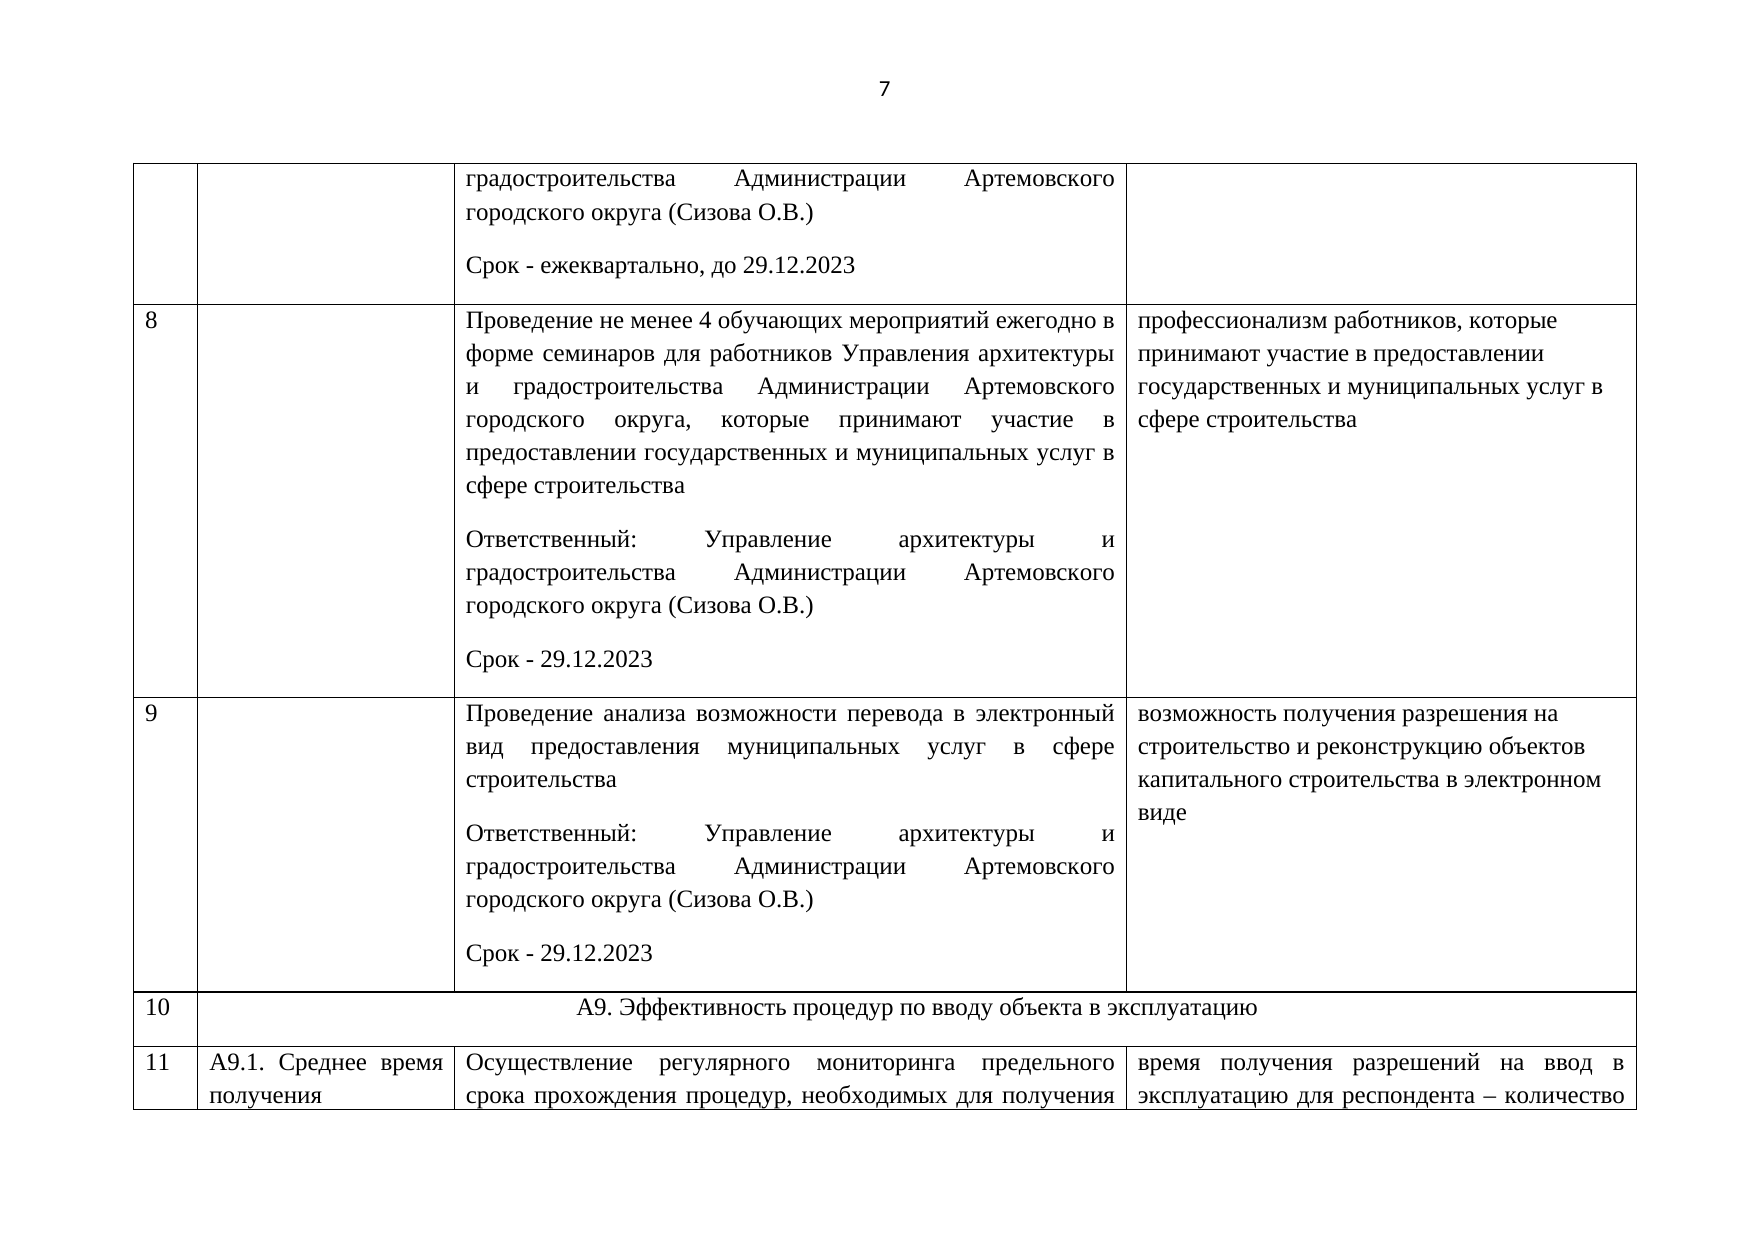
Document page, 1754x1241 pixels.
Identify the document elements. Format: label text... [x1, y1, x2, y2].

table_cell 8 [134, 305, 197, 697]
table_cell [198, 1047, 454, 1109]
table_cell Проведение анализа возможности перевода в электронный вид предоставления муниципальных услуг в сфере строительства Ответственный: Управление архитектуры и градостроительства Администрации Артемовского городского округа (Сизова О.В.) Срок - 29.12.2023 [455, 698, 1126, 991]
table_cell 10 [134, 993, 197, 1046]
table_cell [198, 164, 454, 304]
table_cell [1127, 1047, 1636, 1109]
table_cell 11 [134, 1047, 197, 1109]
table_cell 9 [134, 698, 197, 991]
table_cell возможность получения разрешения на строительство и реконструкцию объектов капитального строительства в электронном виде [1127, 698, 1636, 991]
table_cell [455, 1047, 1126, 1109]
table_cell Проведение не менее 4 обучающих мероприятий ежегодно в форме семинаров для работников Управления архитектуры и градостроительства Администрации Артемовского городского округа, которые принимают участие в предоставлении государственных и муниципальных услуг в сфере строительства Ответственный: Управление архитектуры и градостроительства Администрации Артемовского городского округа (Сизова О.В.) Срок - 29.12.2023 [455, 305, 1126, 697]
table_cell профессионализм работников, которые принимают участие в предоставлении государственных и муниципальных услуг в сфере строительства [1127, 305, 1636, 697]
table_cell 7 [134, 164, 197, 304]
table_cell А9. Эффективность процедур по вводу объекта в эксплуатацию [198, 993, 1636, 1046]
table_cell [455, 164, 1126, 304]
table_cell [198, 305, 454, 697]
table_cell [1127, 164, 1636, 304]
table_cell [198, 698, 454, 991]
